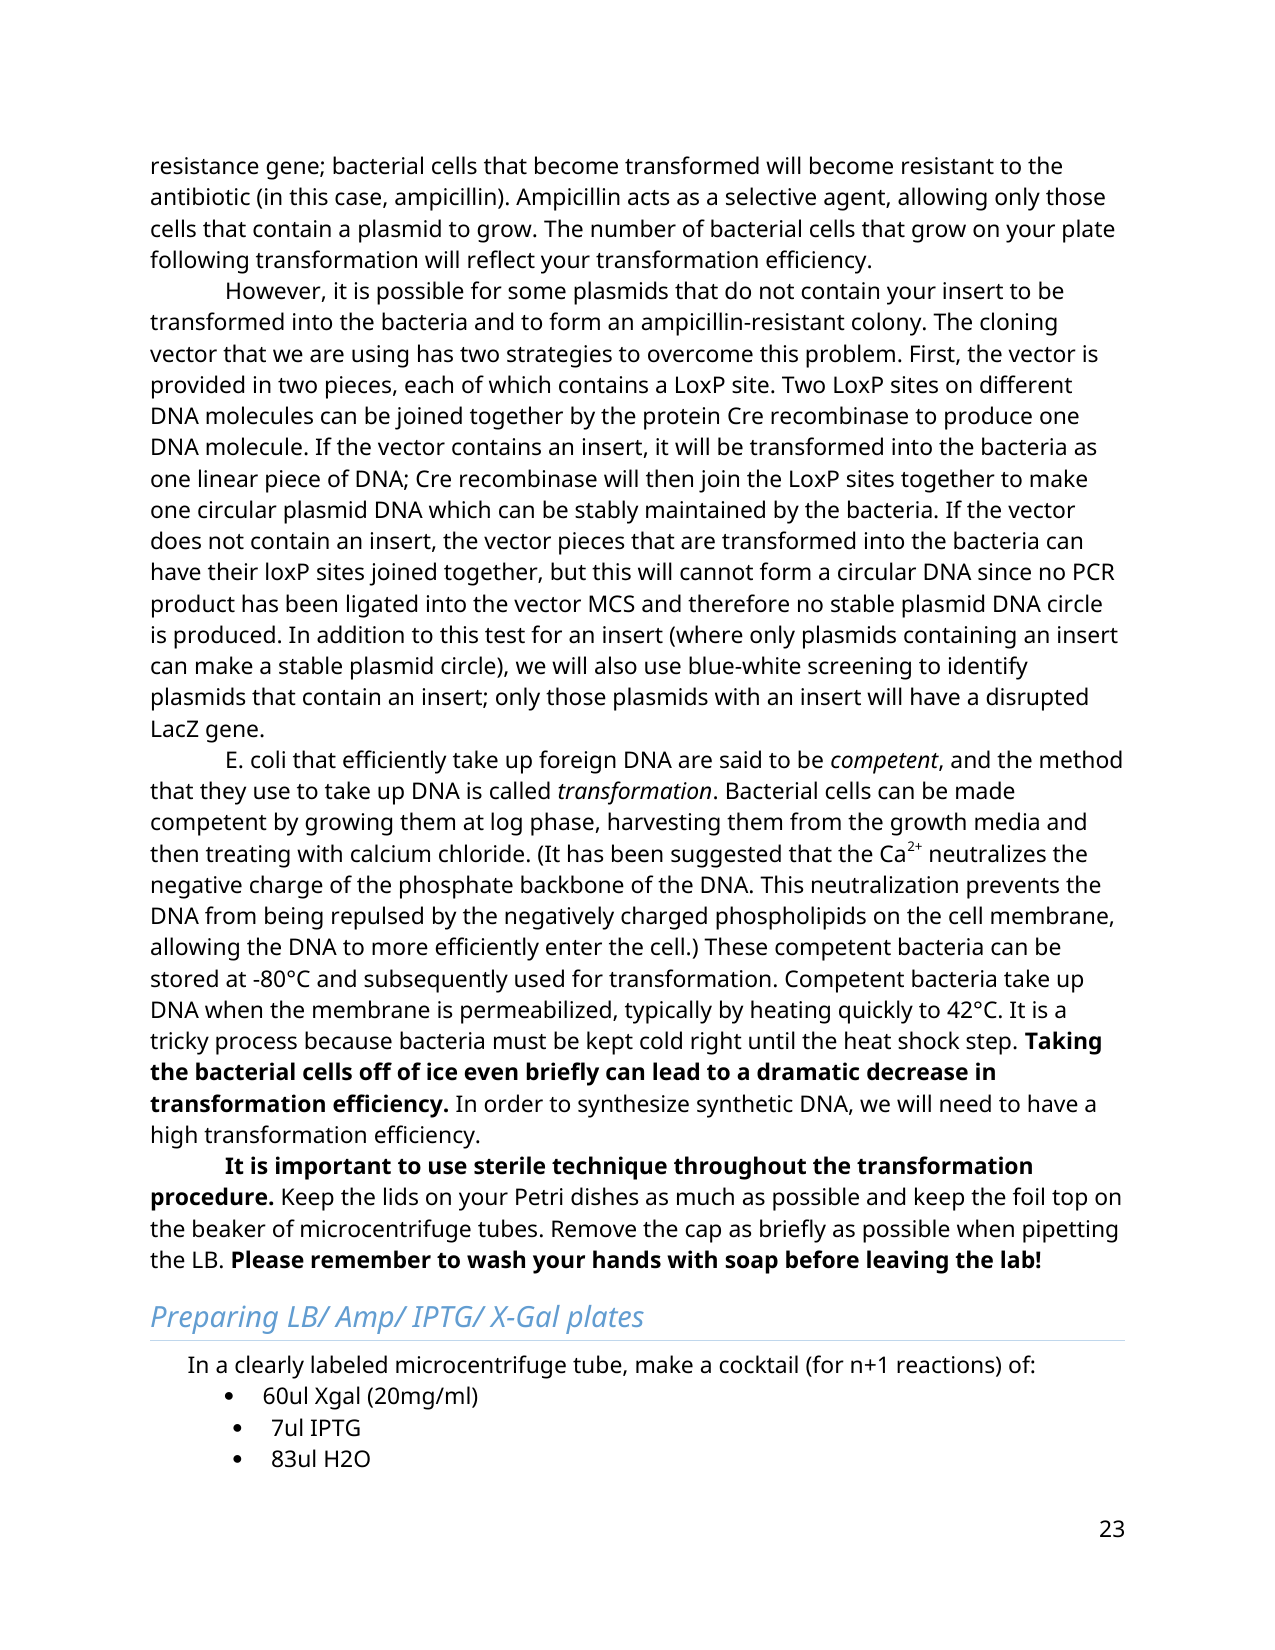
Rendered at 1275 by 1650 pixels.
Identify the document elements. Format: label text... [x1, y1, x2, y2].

list 60ul Xgal (20mg/ml) [225, 1380, 1125, 1412]
text In a clearly labeled microcentrifuge tube, make a cocktail (for n+1 reactions) of: [150, 1349, 1125, 1380]
list 83ul H2O [233, 1443, 1125, 1474]
text E. coli that efficiently take up foreign DNA are said to be competent, and the method that they use to take up DNA is called transformation. Bacterial cells can be made competent by growing them at log phase, harvesting them from the growth media and then treating with calcium chloride. (It has been suggested that the Ca2+ neutralizes the negative charge of the phosphate backbone of the DNA. This neutralization prevents the DNA from being repulsed by the negatively charged phospholipids on the cell membrane, allowing the DNA to more efficiently enter the cell.) These competent bacteria can be stored at -80°C and subsequently used for transformation. Competent bacteria take up DNA when the membrane is permeabilized, typically by heating quickly to 42°C. It is a tricky process because bacteria must be kept cold right until the heat shock step. Taking the bacterial cells off of ice even briefly can lead to a dramatic decrease in transformation efficiency. In order to synthesize synthetic DNA, we will need to have a high transformation efficiency. [150, 744, 1125, 1150]
list 7ul IPTG [233, 1412, 1125, 1443]
text It is important to use sterile technique throughout the transformation procedure. Keep the lids on your Petri dishes as much as possible and keep the foil top on the beaker of microcentrifuge tubes. Remove the cap as briefly as possible when pipetting the LB. Please remember to wash your hands with soap before leaving the lab! [150, 1150, 1125, 1275]
text However, it is possible for some plasmids that do not contain your insert to be transformed into the bacteria and to form an ampicillin-resistant colony. The cloning vector that we are using has two strategies to overcome this problem. First, the vector is provided in two pieces, each of which contains a LoxP site. Two LoxP sites on different DNA molecules can be joined together by the protein Cre recombinase to produce one DNA molecule. If the vector contains an insert, it will be transformed into the bacteria as one linear piece of DNA; Cre recombinase will then join the LoxP sites together to make one circular plasmid DNA which can be stably maintained by the bacteria. If the vector does not contain an insert, the vector pieces that are transformed into the bacteria can have their loxP sites joined together, but this will cannot form a circular DNA since no PCR product has been ligated into the vector MCS and therefore no stable plasmid DNA circle is produced. In addition to this test for an insert (where only plasmids containing an insert can make a stable plasmid circle), we will also use blue-white screening to identify plasmids that contain an insert; only those plasmids with an insert will have a disrupted LacZ gene. [150, 275, 1125, 744]
subtitle Preparing LB/ Amp/ IPTG/ X-Gal plates [150, 1296, 1125, 1340]
